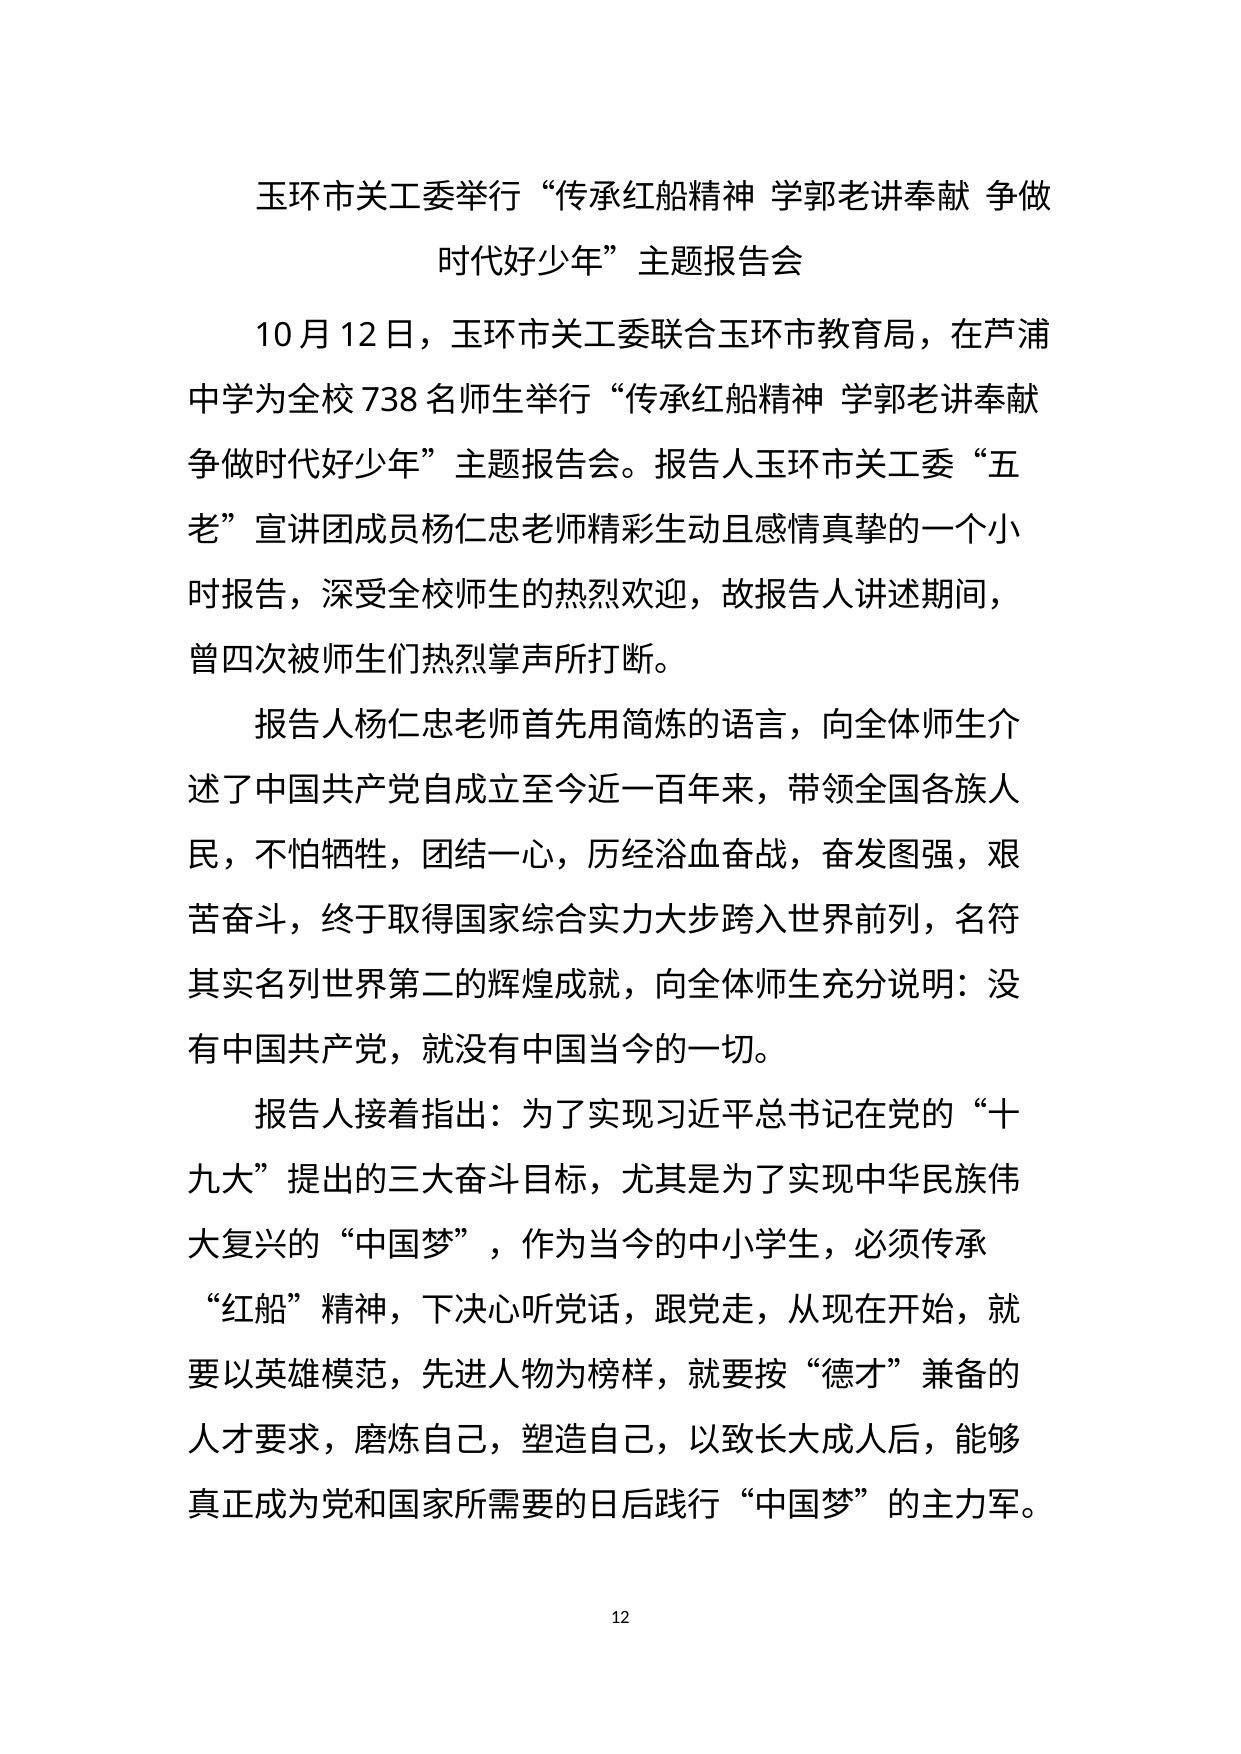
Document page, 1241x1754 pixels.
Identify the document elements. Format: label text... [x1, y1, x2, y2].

text 10月12日，玉环市关工委联合玉环市教育局，在芦浦中学为全校738名师生举行“传承红船精神 学郭老讲奉献 争做时代好少年”主题报告会。报告人玉环市关工委“五老”宣讲团成员杨仁忠老师精彩生动且感情真挚的一个小时报告，深受全校师生的热烈欢迎，故报告人讲述期间，曾四次被师生们热烈掌声所打断。 [187, 300, 1053, 690]
text 报告人接着指出：为了实现习近平总书记在党的“十九大”提出的三大奋斗目标，尤其是为了实现中华民族伟大复兴的“中国梦”，作为当今的中小学生，必须传承“红船”精神，下决心听党话，跟党走，从现在开始，就要以英雄模范，先进人物为榜样，就要按“德才”兼备的人才要求，磨炼自己，塑造自己，以致长大成人后，能够真正成为党和国家所需要的日后践行“中国梦”的主力军。 [187, 1080, 1053, 1535]
text 报告人杨仁忠老师首先用简炼的语言，向全体师生介述了中国共产党自成立至今近一百年来，带领全国各族人民，不怕牺牲，团结一心，历经浴血奋战，奋发图强，艰苦奋斗，终于取得国家综合实力大步跨入世界前列，名符其实名列世界第二的辉煌成就，向全体师生充分说明：没有中国共产党，就没有中国当今的一切。 [187, 690, 1053, 1080]
text 玉环市关工委举行“传承红船精神 学郭老讲奉献 争做时代好少年”主题报告会 [187, 162, 1053, 292]
